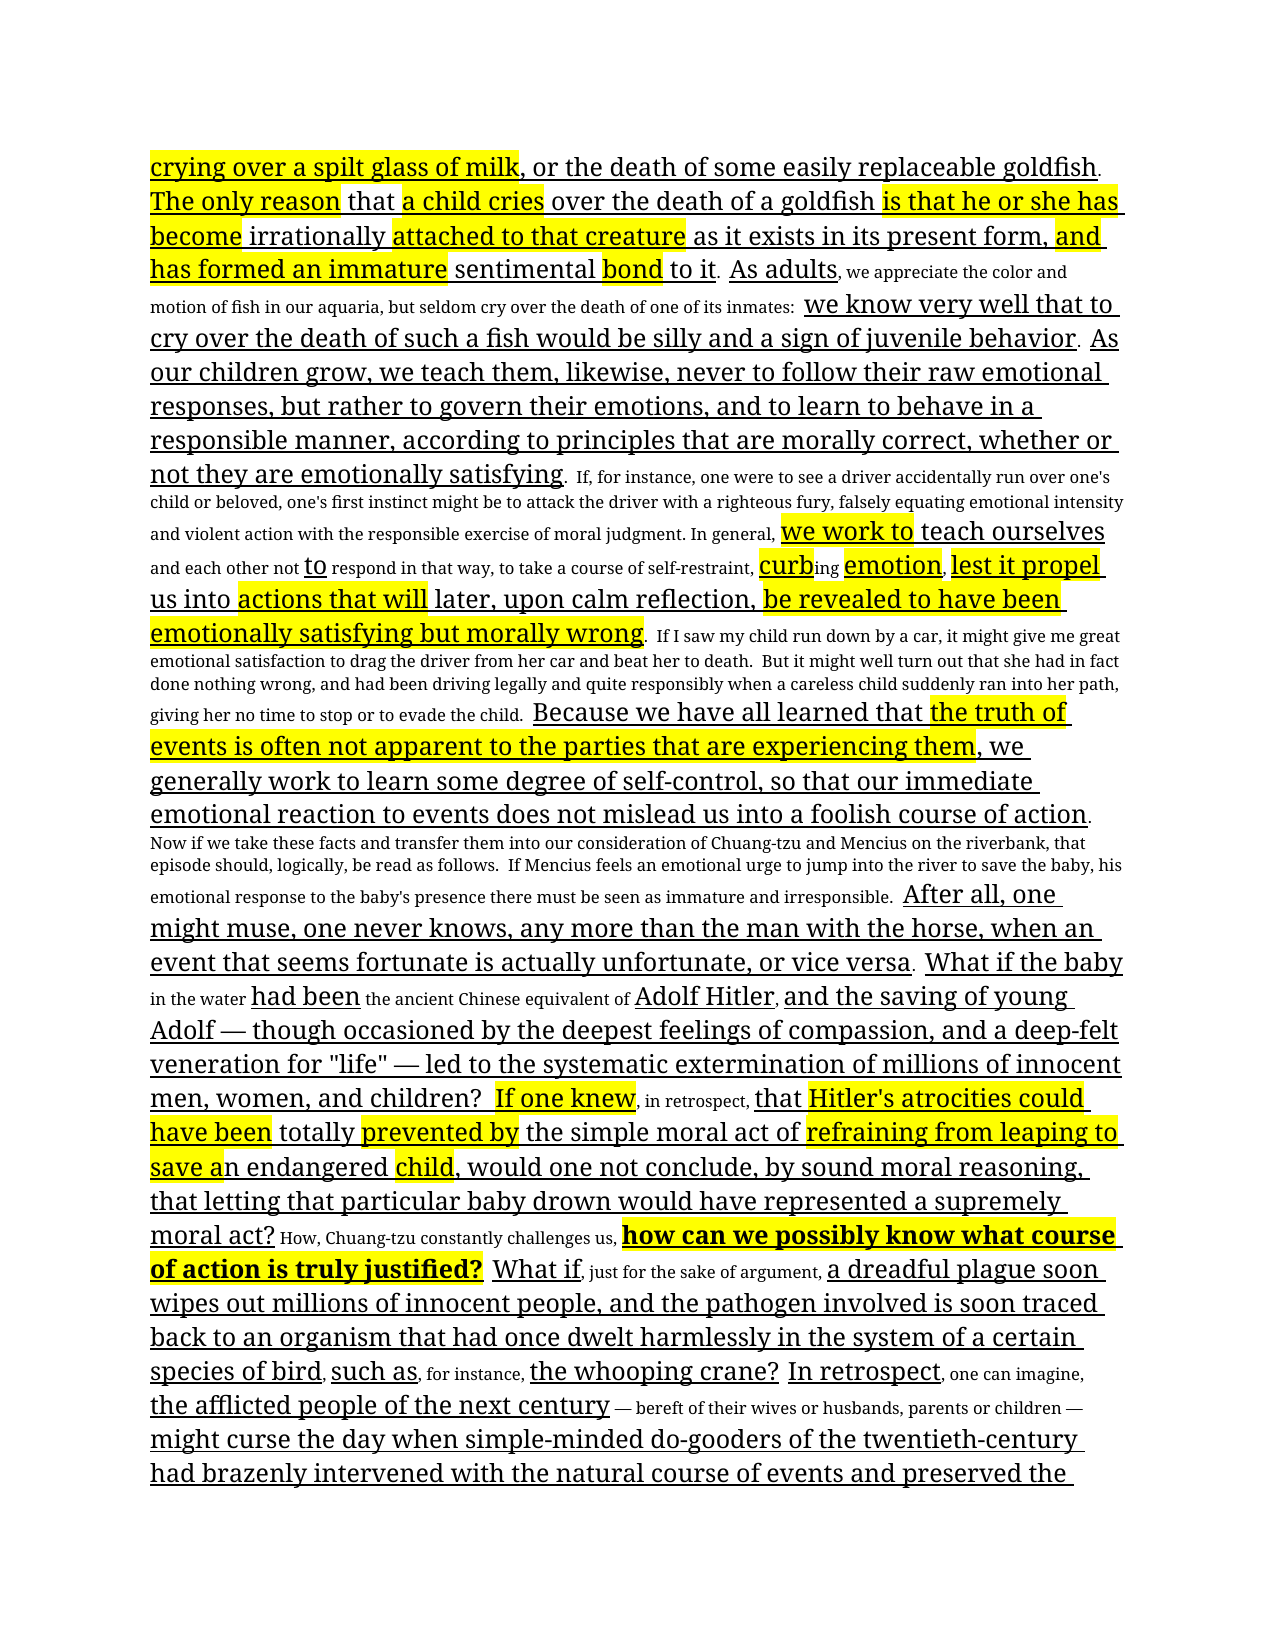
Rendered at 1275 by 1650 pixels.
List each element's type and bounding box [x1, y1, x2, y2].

text [150, 215, 1125, 1490]
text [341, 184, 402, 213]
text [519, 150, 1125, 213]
